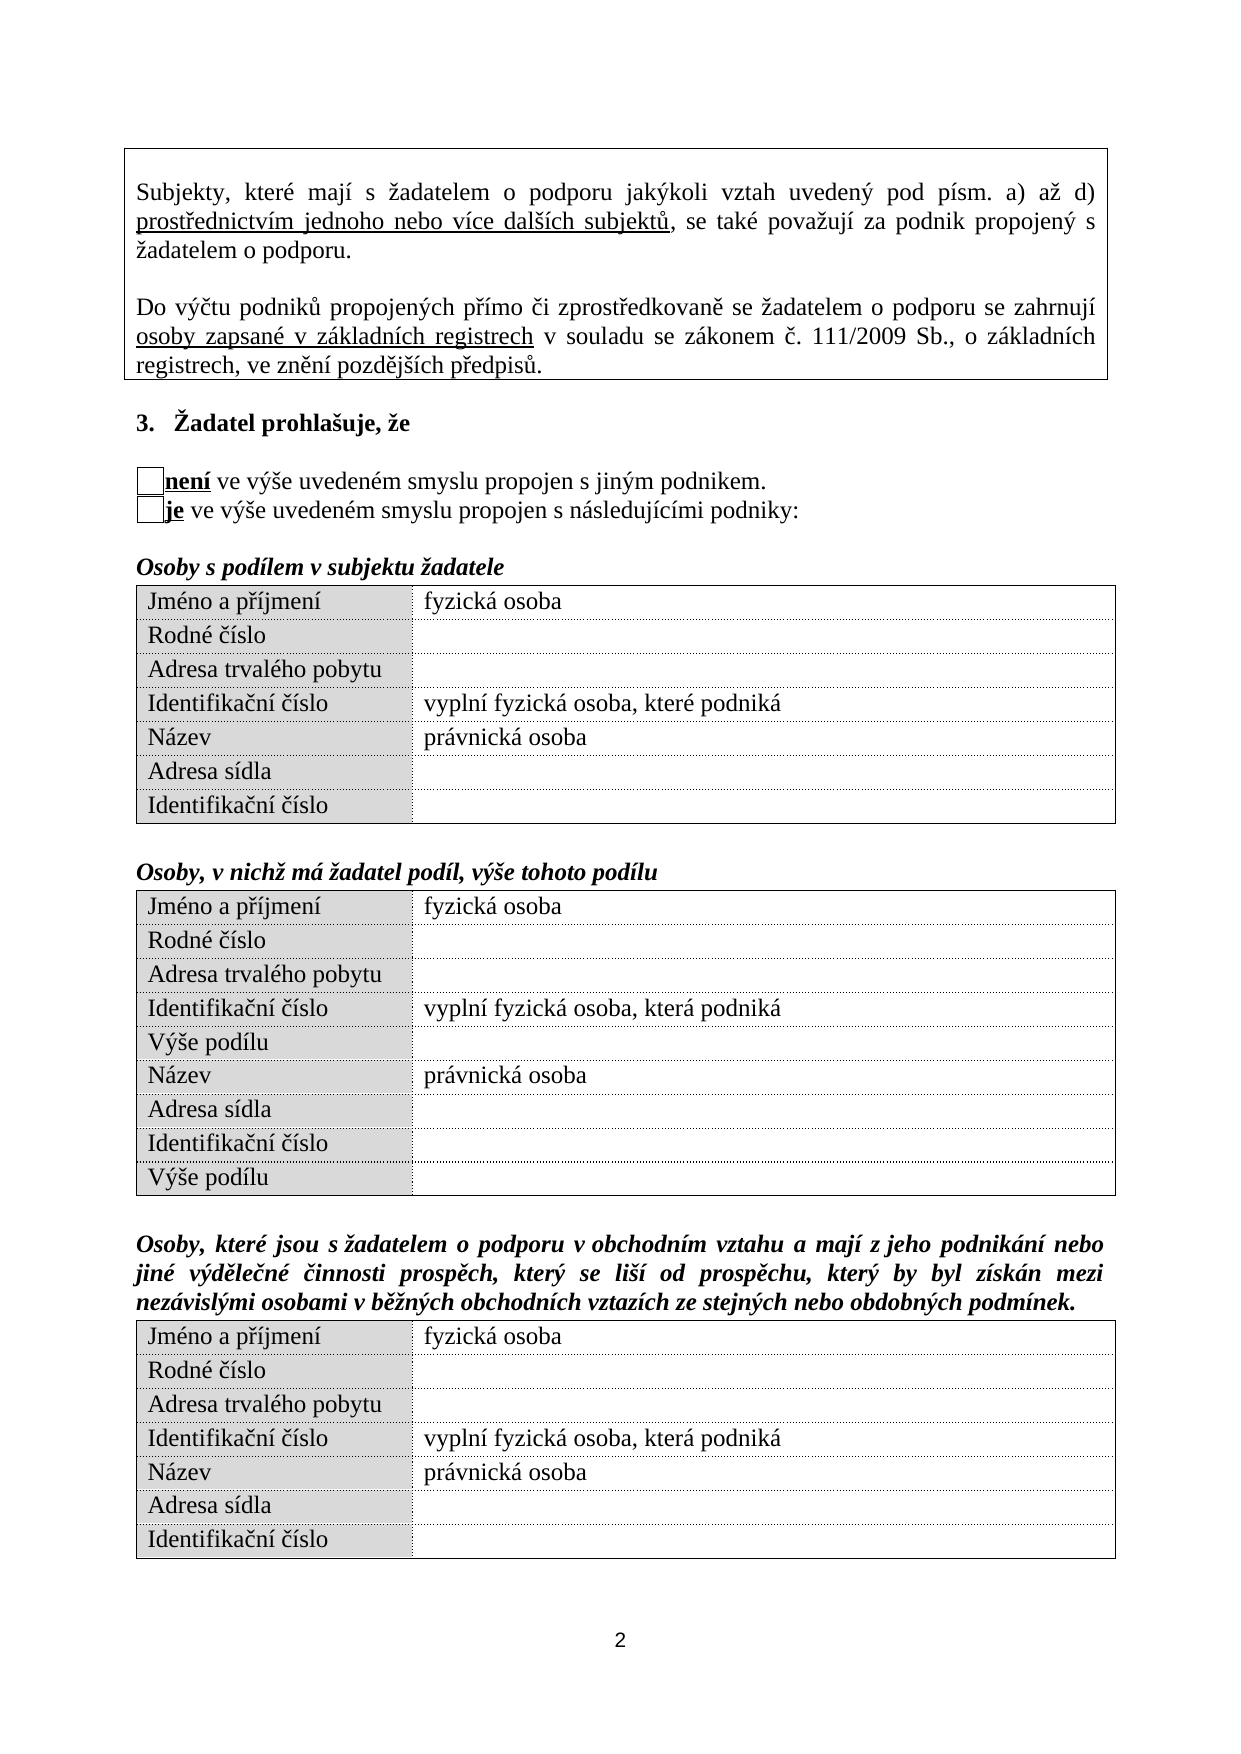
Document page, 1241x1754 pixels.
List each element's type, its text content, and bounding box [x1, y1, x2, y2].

table_cell Identifikační číslo [137, 687, 412, 721]
table_cell [412, 924, 1115, 958]
table_cell právnická osoba [412, 1060, 1115, 1093]
text není ve výše uvedeném smyslu propojen s jiným podnikem. [136, 466, 1104, 495]
table_cell [412, 1388, 1115, 1422]
table_header fyzická osoba [412, 1321, 1115, 1354]
table_cell [412, 958, 1115, 992]
table_cell právnická osoba [412, 1456, 1115, 1489]
text Osoby s podílem v subjektu žadatele [136, 552, 1104, 581]
table_cell [412, 789, 1115, 823]
table_cell Adresa sídla [137, 1094, 412, 1127]
table_cell Identifikační číslo [137, 1422, 412, 1456]
table_cell Identifikační číslo [137, 1524, 412, 1557]
table_cell Adresa sídla [137, 1490, 412, 1523]
table_cell [412, 653, 1115, 687]
table_cell Název [137, 1456, 412, 1489]
table_cell vyplní fyzická osoba, která podniká [412, 992, 1115, 1026]
table_cell Rodné číslo [137, 619, 412, 653]
table_cell Rodné číslo [137, 924, 412, 958]
table_cell Adresa trvalého pobytu [137, 958, 412, 992]
table_cell [412, 755, 1115, 789]
table_cell Výše podílu [137, 1026, 412, 1059]
text Osoby, které jsou s žadatelem o podporu v obchodním vztahu a mají z jeho podnikání nebo jiné výdělečné činnosti prospěch, který se liší od prospěchu, který by byl získán mezi nezávislými osobami v běžných obchodních vztazích ze stejných nebo obdobných podmínek. [136, 1229, 1104, 1316]
table_cell [412, 1524, 1115, 1557]
table_cell právnická osoba [412, 721, 1115, 755]
table_cell Rodné číslo [137, 1354, 412, 1388]
table_cell [412, 619, 1115, 653]
table_cell Výše podílu [137, 1161, 412, 1195]
table_cell [412, 1354, 1115, 1388]
table_cell [412, 1128, 1115, 1161]
table_cell vyplní fyzická osoba, které podniká [412, 687, 1115, 721]
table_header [125, 149, 1107, 379]
table_cell vyplní fyzická osoba, která podniká [412, 1422, 1115, 1456]
table_cell Identifikační číslo [137, 992, 412, 1026]
table_cell [412, 1094, 1115, 1127]
table_cell [412, 1026, 1115, 1059]
table_cell Adresa trvalého pobytu [137, 1388, 412, 1422]
list Žadatel prohlašuje, že [136, 408, 1104, 437]
table_header Jméno a příjmení [137, 586, 412, 619]
table_cell Adresa trvalého pobytu [137, 653, 412, 687]
table_header fyzická osoba [412, 891, 1115, 924]
table_cell [412, 1161, 1115, 1195]
table_cell Identifikační číslo [137, 789, 412, 823]
table_cell Název [137, 1060, 412, 1093]
table_cell [412, 1490, 1115, 1523]
table_cell Název [137, 721, 412, 755]
table_header Jméno a příjmení [137, 1321, 412, 1354]
table_cell Adresa sídla [137, 755, 412, 789]
text je ve výše uvedeném smyslu propojen s následujícími podniky: [136, 495, 1104, 523]
table_header Jméno a příjmení [137, 891, 412, 924]
text Osoby, v nichž má žadatel podíl, výše tohoto podílu [136, 857, 1104, 886]
table_cell Identifikační číslo [137, 1128, 412, 1161]
table_header fyzická osoba [412, 586, 1115, 619]
